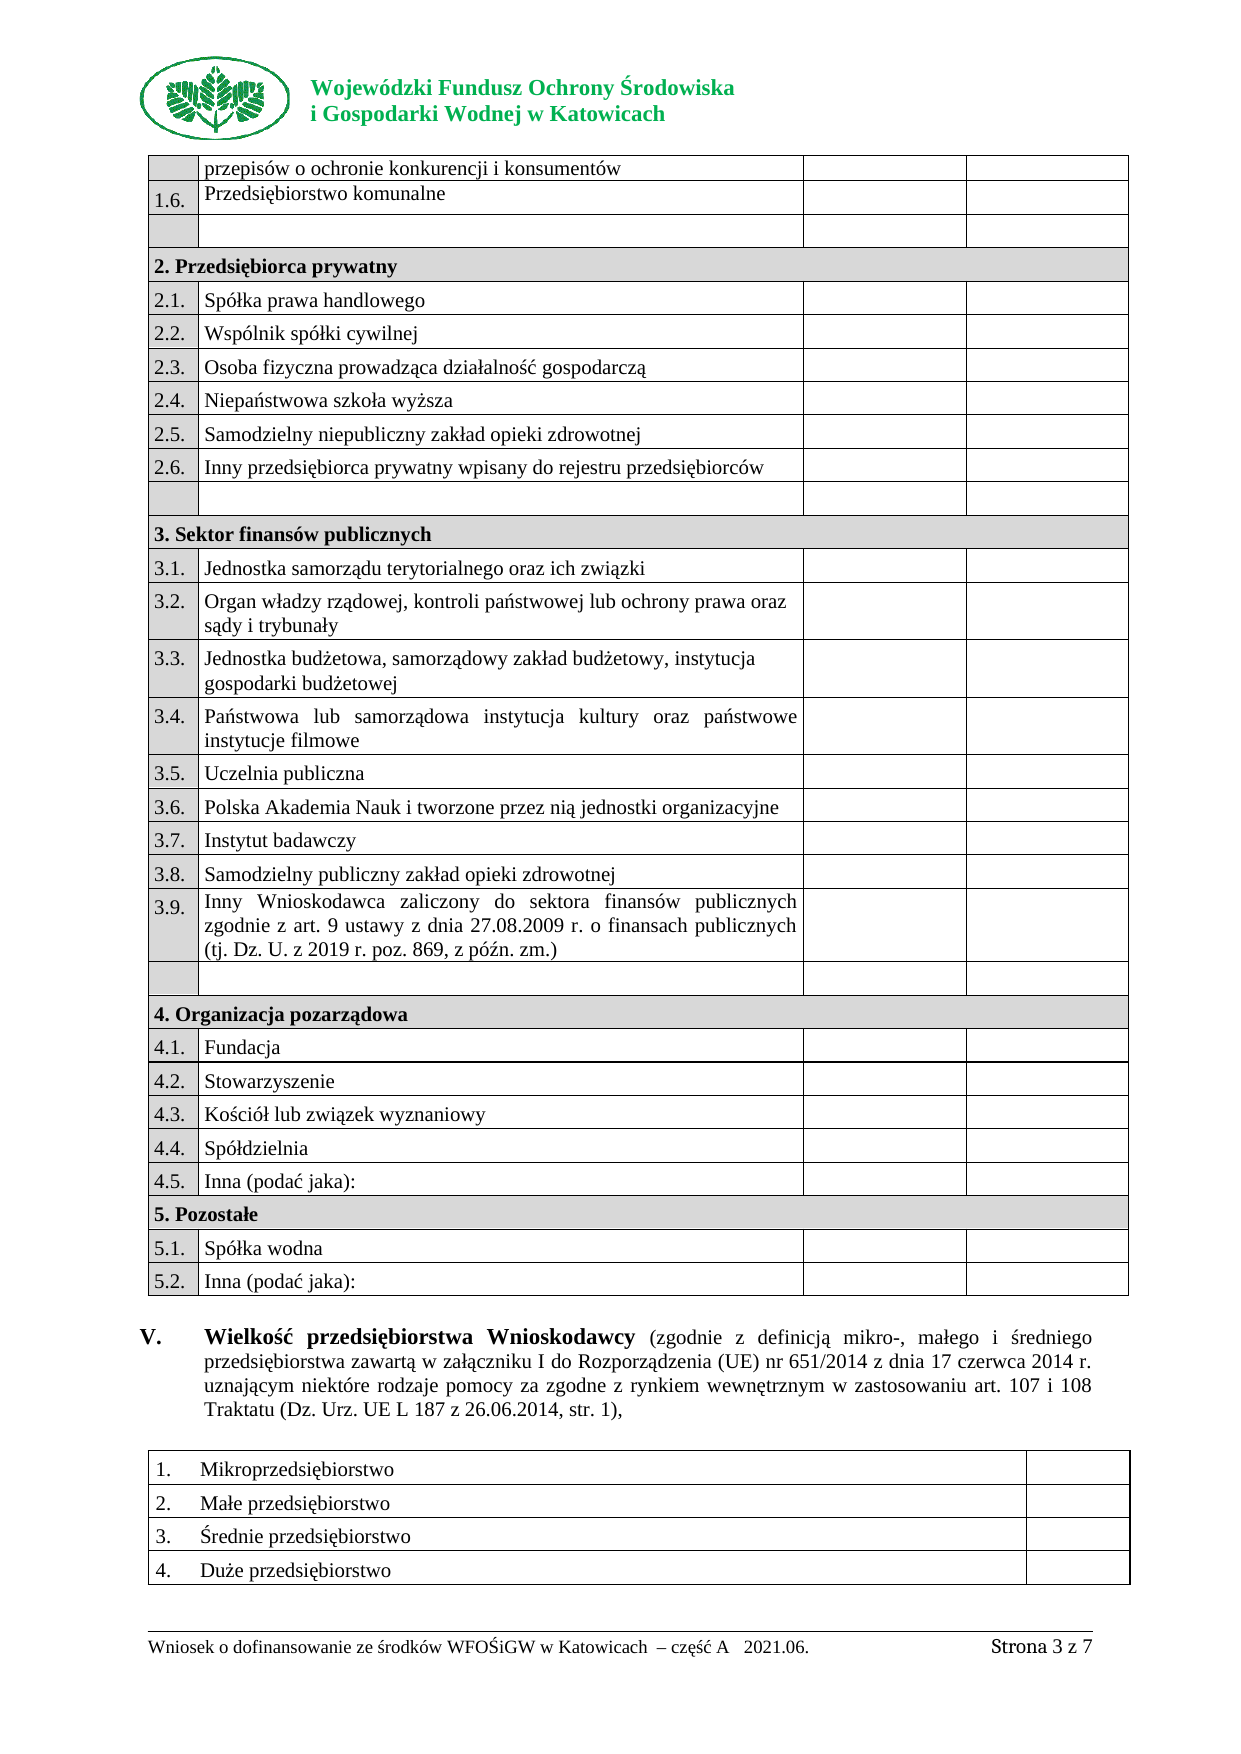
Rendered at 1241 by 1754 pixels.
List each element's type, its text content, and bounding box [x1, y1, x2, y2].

table_cell Osoba fizyczna prowadząca działalność gospodarczą [199, 349, 803, 381]
table_cell 4.4. [149, 1129, 198, 1162]
table_cell [804, 1263, 966, 1295]
table_cell 3.5. [149, 755, 198, 787]
table_cell [804, 382, 966, 414]
table_cell [967, 349, 1128, 381]
table_cell [804, 789, 966, 821]
table_cell Inny Wnioskodawca zaliczony do sektora finansów publicznych zgodnie z art. 9 ustawy z dnia 27.08.2009 r. o finansach publicznych (tj. Dz. U. z 2019 r. poz. 869, z późn. zm.) [199, 889, 803, 961]
table_cell Fundacja [199, 1029, 803, 1061]
table_cell [967, 282, 1128, 314]
table_cell [1027, 1551, 1129, 1584]
table_cell [804, 1063, 966, 1095]
table_cell [804, 349, 966, 381]
table_cell [199, 215, 803, 247]
table_cell 2.5. [149, 415, 198, 448]
table_cell [967, 789, 1128, 821]
table_cell 4. Organizacja pozarządowa [149, 996, 1128, 1028]
table_cell 5. Pozostałe [149, 1196, 1128, 1228]
table_cell [967, 382, 1128, 414]
table_cell 2.6. [149, 449, 198, 481]
table_header Mikroprzedsiębiorstwo [149, 1451, 1026, 1483]
table_cell 2.4. [149, 382, 198, 414]
table_cell [804, 1230, 966, 1262]
table_cell [804, 822, 966, 854]
table_cell [804, 855, 966, 888]
table_cell [149, 962, 198, 994]
table_cell [967, 1230, 1128, 1262]
table_cell [967, 822, 1128, 854]
table_cell Polska Akademia Nauk i tworzone przez nią jednostki organizacyjne [199, 789, 803, 821]
table_cell [967, 315, 1128, 347]
table_cell 2.1. [149, 282, 198, 314]
table_cell [967, 640, 1128, 697]
table_cell Inna (podać jaka): [199, 1163, 803, 1195]
table_cell [804, 181, 966, 214]
table_cell [804, 1163, 966, 1195]
table_cell Samodzielny niepubliczny zakład opieki zdrowotnej [199, 415, 803, 448]
table_cell Spółka prawa handlowego [199, 282, 803, 314]
table_cell 3.8. [149, 855, 198, 888]
table_cell [804, 156, 966, 180]
table_cell 3.6. [149, 789, 198, 821]
table_cell [1027, 1485, 1129, 1517]
table_cell [967, 482, 1128, 515]
picture [139, 56, 290, 140]
table_cell 2. Przedsiębiorca prywatny [149, 248, 1128, 281]
table_cell [967, 855, 1128, 888]
table_cell 3.3. [149, 640, 198, 697]
table_cell Duże przedsiębiorstwo [149, 1551, 1026, 1584]
table_cell Średnie przedsiębiorstwo [149, 1518, 1026, 1550]
table_cell Stowarzyszenie [199, 1063, 803, 1095]
table_cell 4.3. [149, 1096, 198, 1128]
table_cell [804, 549, 966, 582]
table_cell [967, 215, 1128, 247]
table_cell [199, 962, 803, 994]
table_cell [804, 449, 966, 481]
table_cell [967, 583, 1128, 639]
table_cell [967, 156, 1128, 180]
table_cell 3.7. [149, 822, 198, 854]
table_cell Kościół lub związek wyznaniowy [199, 1096, 803, 1128]
table_cell [967, 962, 1128, 994]
table_cell Instytut badawczy [199, 822, 803, 854]
table_cell [149, 215, 198, 247]
table_cell Niepaństwowa szkoła wyższa [199, 382, 803, 414]
table_cell Spółdzielnia [199, 1129, 803, 1162]
table_cell [967, 1163, 1128, 1195]
table_cell [967, 889, 1128, 961]
table_cell [967, 415, 1128, 448]
table_cell Spółka wodna [199, 1230, 803, 1262]
table_cell [967, 1063, 1128, 1095]
table_cell Państwowa lub samorządowa instytucja kultury oraz państwowe instytucje filmowe [199, 698, 803, 754]
table_cell [804, 1096, 966, 1128]
table_cell [967, 1029, 1128, 1061]
table_cell [804, 215, 966, 247]
table_cell 5.1. [149, 1230, 198, 1262]
table_cell 1.5. [149, 156, 198, 180]
table_cell Małe przedsiębiorstwo [149, 1485, 1026, 1517]
table_cell [804, 698, 966, 754]
list Wielkość przedsiębiorstwa Wnioskodawcy (zgodnie z definicją mikro-, małego i średniego przedsiębiorstwa zawartą w załączniku I do Rozporządzenia (UE) nr 651/2014 z dnia 17 czerwca 2014 r. uznającym niektóre rodzaje pomocy za zgodne z rynkiem wewnętrznym w zastosowaniu art. 107 i 108 Traktatu (Dz. Urz. UE L 187 z 26.06.2014, str. 1), [139, 1323, 1093, 1421]
table_cell 2.3. [149, 349, 198, 381]
table_cell Wspólnik spółki cywilnej [199, 315, 803, 347]
table_cell [804, 1029, 966, 1061]
table_cell Uczelnia publiczna [199, 755, 803, 787]
table_cell 3. Sektor finansów publicznych [149, 516, 1128, 548]
table_cell 3.1. [149, 549, 198, 582]
table_cell 2.2. [149, 315, 198, 347]
table_cell 3.2. [149, 583, 198, 639]
table_cell 4.5. [149, 1163, 198, 1195]
table_cell 4.1. [149, 1029, 198, 1061]
table_cell [804, 889, 966, 961]
table_cell 1.6. [149, 181, 198, 214]
table_header [1027, 1451, 1129, 1483]
table_cell [967, 698, 1128, 754]
table_cell Jednostka samorządu terytorialnego oraz ich związki [199, 549, 803, 582]
table_cell Przedsiębiorstwo komunalne [199, 181, 803, 214]
table_cell [967, 181, 1128, 214]
table_cell Inna (podać jaka): [199, 1263, 803, 1295]
table_cell [804, 315, 966, 347]
table_cell 3.9. [149, 889, 198, 961]
table_cell Samodzielny publiczny zakład opieki zdrowotnej [199, 855, 803, 888]
table_cell Inny przedsiębiorca prywatny wpisany do rejestru przedsiębiorców [199, 449, 803, 481]
table_cell 5.2. [149, 1263, 198, 1295]
table_cell [967, 449, 1128, 481]
table_cell [804, 1129, 966, 1162]
table_cell [804, 755, 966, 787]
table_cell [804, 962, 966, 994]
table_cell [804, 583, 966, 639]
table_cell 4.2. [149, 1063, 198, 1095]
table_cell [967, 1263, 1128, 1295]
table_cell Jednostka budżetowa, samorządowy zakład budżetowy, instytucja gospodarki budżetowej [199, 640, 803, 697]
table_cell [804, 482, 966, 515]
table_cell [967, 549, 1128, 582]
table_cell [804, 640, 966, 697]
table_cell [967, 1129, 1128, 1162]
table_cell [967, 1096, 1128, 1128]
table_cell [804, 415, 966, 448]
table_cell [1027, 1518, 1129, 1550]
table_cell [804, 282, 966, 314]
table_cell 3.4. [149, 698, 198, 754]
table_cell [199, 482, 803, 515]
table_cell Organ władzy rządowej, kontroli państwowej lub ochrony prawa oraz sądy i trybunały [199, 583, 803, 639]
table_cell [967, 755, 1128, 787]
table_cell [199, 156, 803, 180]
table_cell [149, 482, 198, 515]
